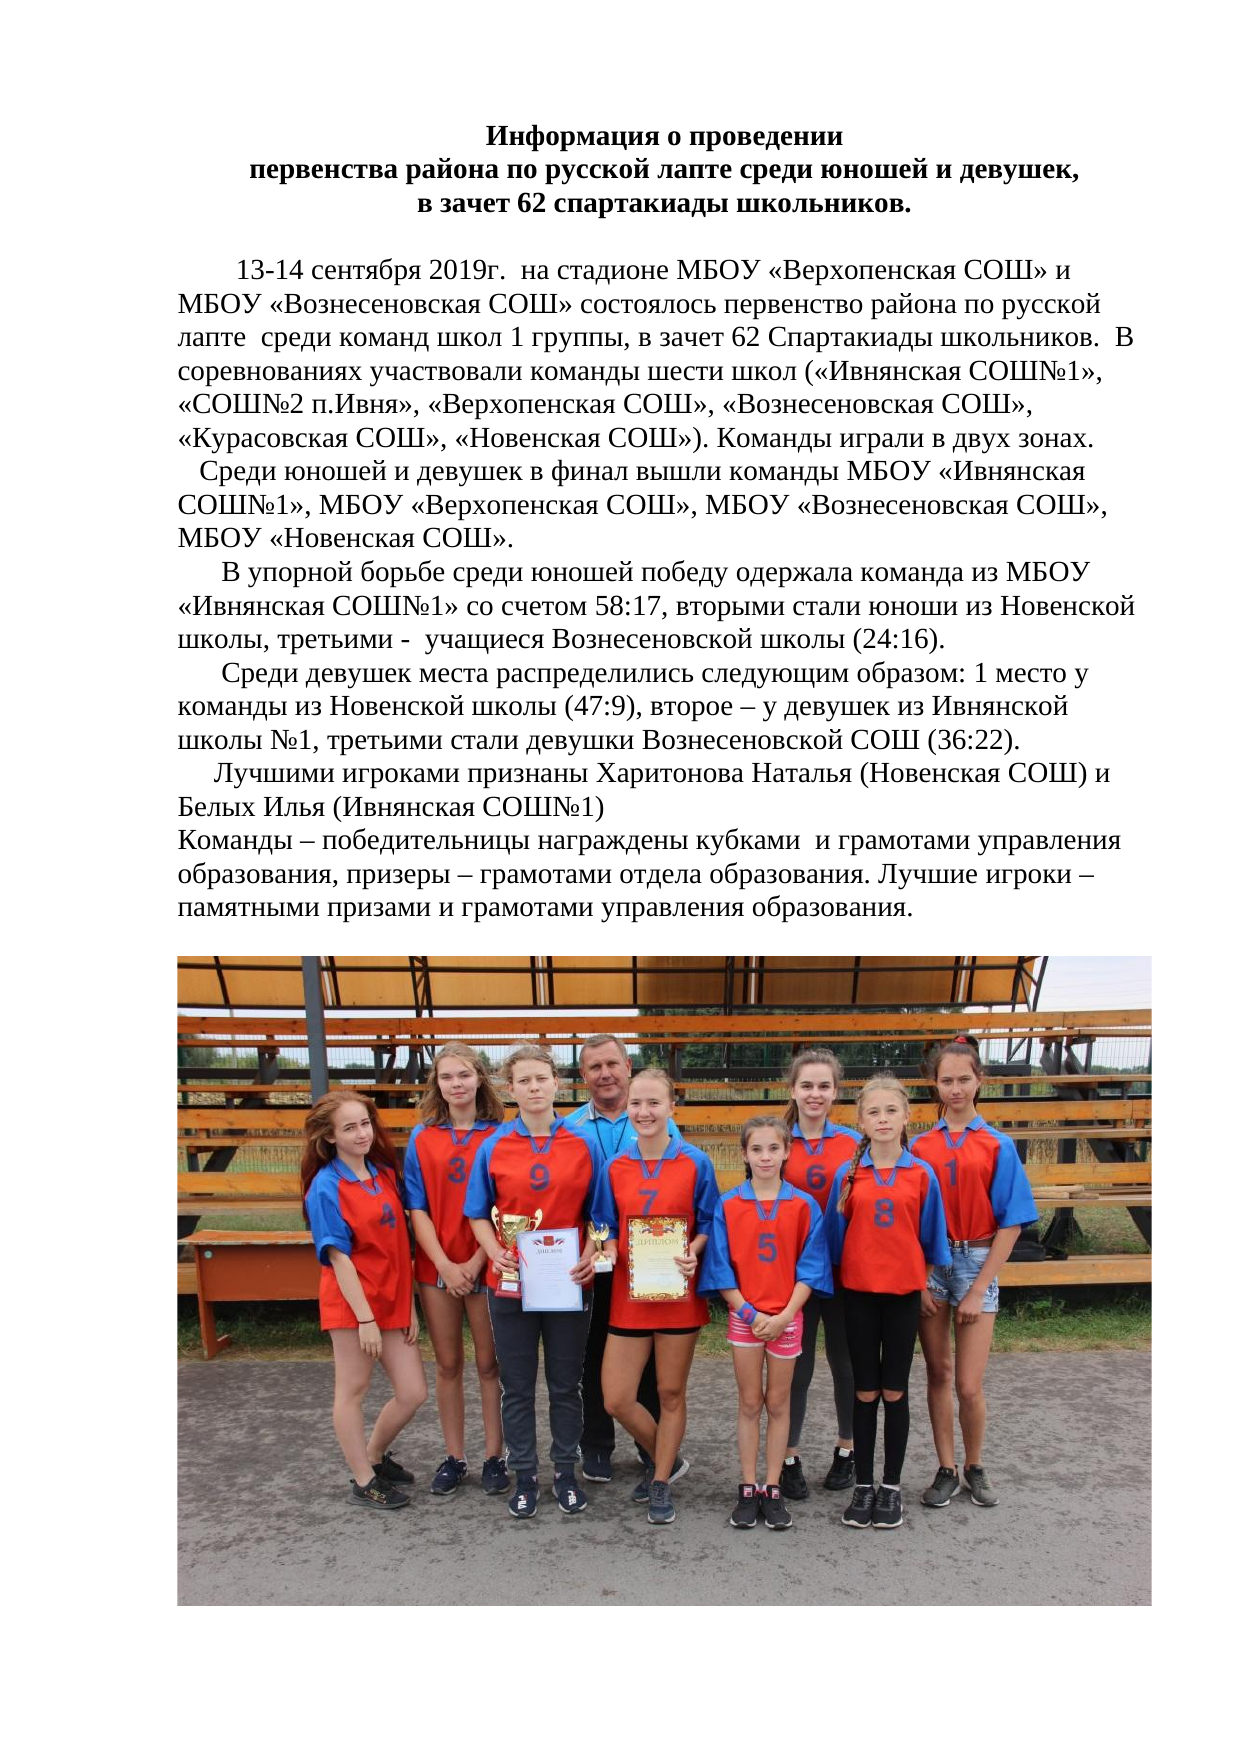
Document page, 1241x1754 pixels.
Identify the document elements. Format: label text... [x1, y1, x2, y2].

picture [177, 956, 1152, 1606]
text первенства района по русской лапте среди юношей и девушек, [177, 152, 1152, 185]
text Лучшими игроками признаны Харитонова Наталья (Новенская СОШ) и Белых Илья (Ивнянская СОШ№1) [177, 755, 1152, 822]
text Информация о проведении [177, 118, 1152, 152]
text Среди девушек места распределились следующим образом: 1 место у команды из Новенской школы (47:9), второе – у девушек из Ивнянской школы №1, третьими стали девушки Вознесеновской СОШ (36:22). [177, 655, 1152, 755]
text Команды – победительницы награждены кубками и грамотами управления образования, призеры – грамотами отдела образования. Лучшие игроки – памятными призами и грамотами управления образования. [177, 822, 1152, 923]
text 13-14 сентября 2019г. на стадионе МБОУ «Верхопенская СОШ» и МБОУ «Вознесеновская СОШ» состоялось первенство района по русской лапте среди команд школ 1 группы, в зачет 62 Спартакиады школьников. В соревнованиях участвовали команды шести школ («Ивнянская СОШ№1», «СОШ№2 п.Ивня», «Верхопенская СОШ», «Вознесеновская СОШ», «Курасовская СОШ», «Новенская СОШ»). Команды играли в двух зонах. [177, 252, 1152, 453]
text В упорной борьбе среди юношей победу одержала команда из МБОУ «Ивнянская СОШ№1» со счетом 58:17, вторыми стали юноши из Новенской школы, третьими - учащиеся Вознесеновской школы (24:16). [177, 554, 1152, 655]
text в зачет 62 спартакиады школьников. [177, 185, 1152, 219]
text Среди юношей и девушек в финал вышли команды МБОУ «Ивнянская СОШ№1», МБОУ «Верхопенская СОШ», МБОУ «Вознесеновская СОШ», МБОУ «Новенская СОШ». [177, 453, 1152, 554]
